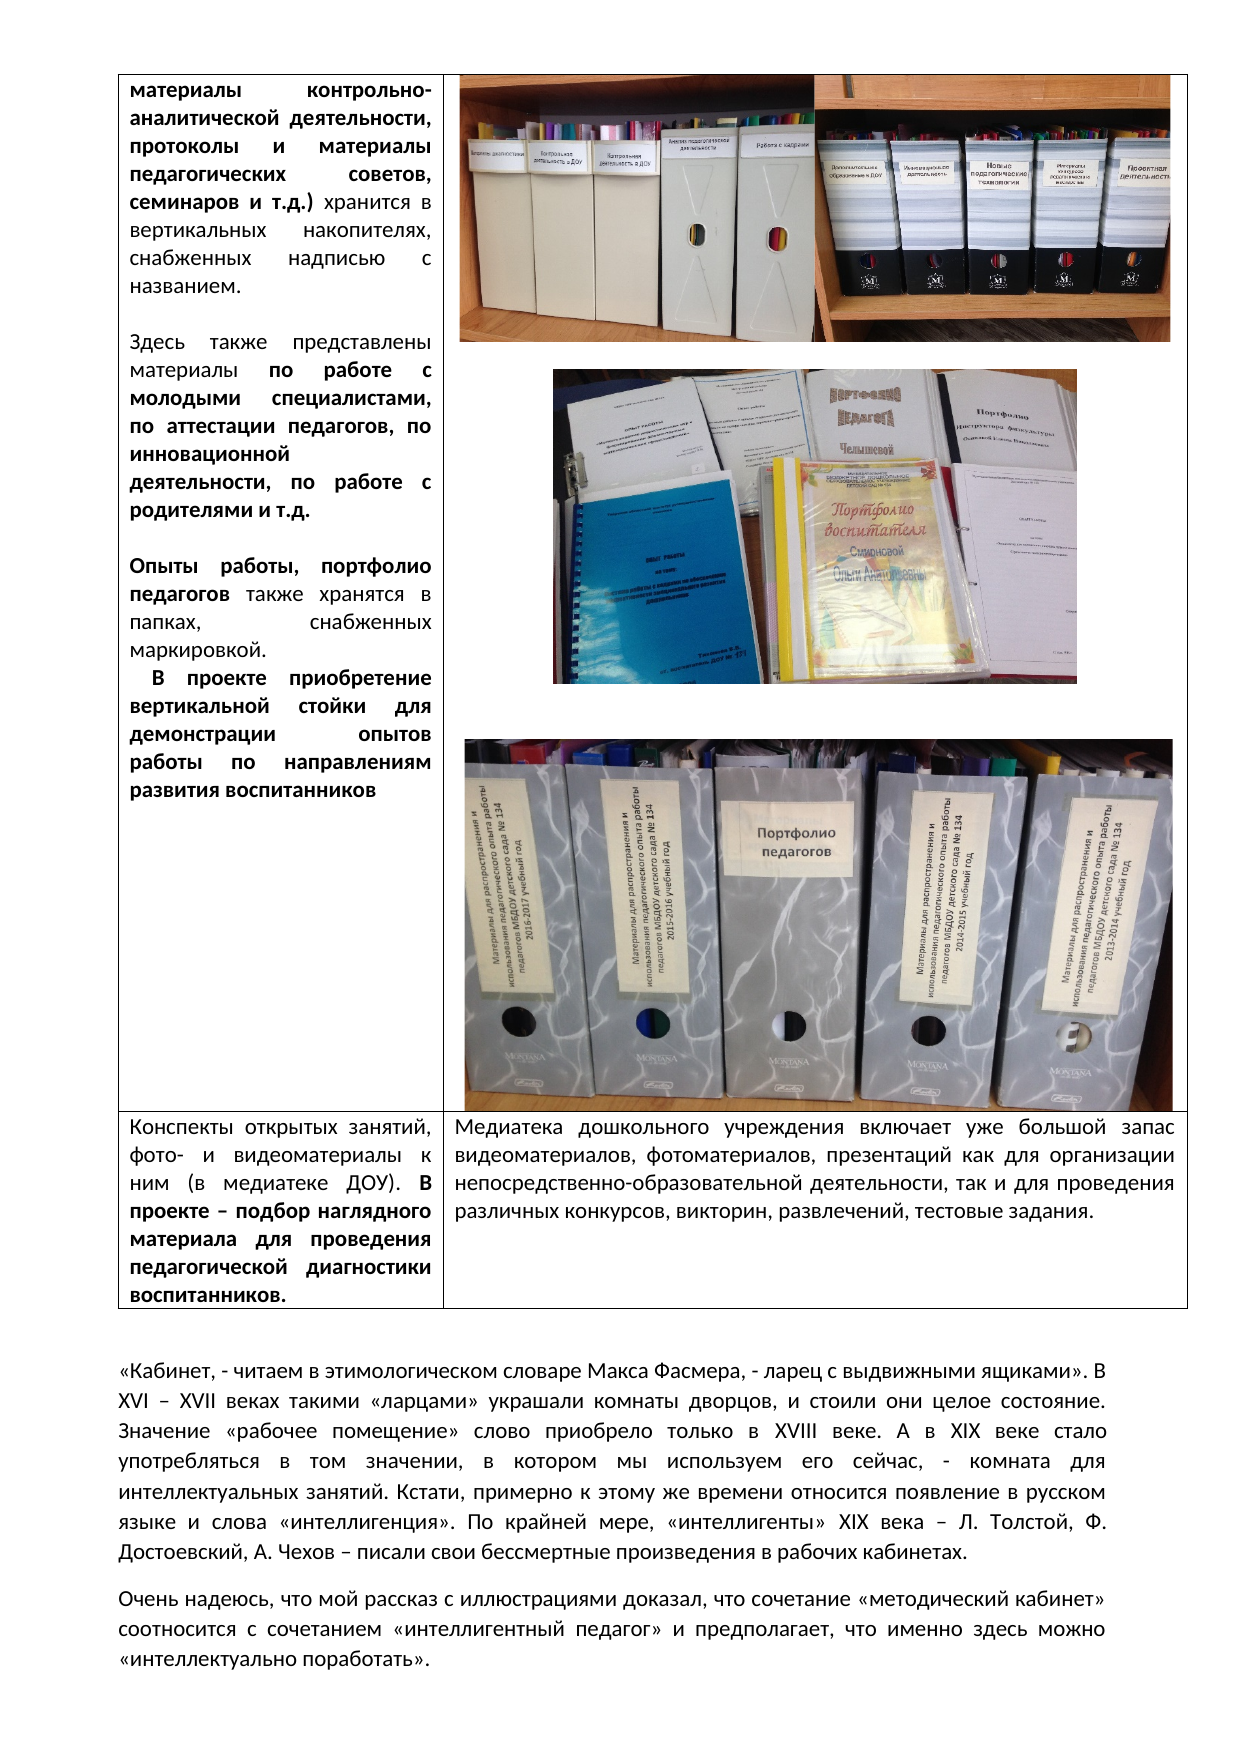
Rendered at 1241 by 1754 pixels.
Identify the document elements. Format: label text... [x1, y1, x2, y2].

table_cell [444, 75, 1187, 1111]
picture [464, 739, 1173, 1111]
table_cell Конспекты открытых занятий, фото- и видеоматериалы к ним (в медиатеке ДОУ). В проекте – подбор наглядного материала для проведения педагогической диагностики воспитанников. [119, 1112, 443, 1308]
text Очень надеюсь, что мой рассказ с иллюстрациями доказал, что сочетание «методический кабинет» соотносится с сочетанием «интеллигентный педагог» и предполагает, что именно здесь можно «интеллектуально поработать». [118, 1584, 1107, 1673]
text «Кабинет, - читаем в этимологическом словаре Макса Фасмера, - ларец с выдвижными ящиками». В XVI – XVII веках такими «ларцами» украшали комнаты дворцов, и стоили они целое состояние. Значение «рабочее помещение» слово приобрело только в XVIII веке. А в XIX веке стало употребляться в том значении, в котором мы используем его сейчас, - комната для интеллектуальных занятий. Кстати, примерно к этому же времени относится появление в русском языке и слова «интеллигенция». По крайней мере, «интеллигенты» XIX века – Л. Толстой, Ф. Достоевский, А. Чехов – писали свои бессмертные произведения в рабочих кабинетах. [118, 1356, 1107, 1565]
picture [684, 500, 705, 505]
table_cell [119, 75, 443, 1111]
picture [656, 505, 671, 512]
picture [459, 75, 1171, 342]
table_cell Медиатека дошкольного учреждения включает уже большой запас видеоматериалов, фотоматериалов, презентаций как для организации непосредственно-образовательной деятельности, так и для проведения различных конкурсов, викторин, развлечений, тестовые задания. [444, 1112, 1187, 1308]
picture [553, 369, 1077, 684]
